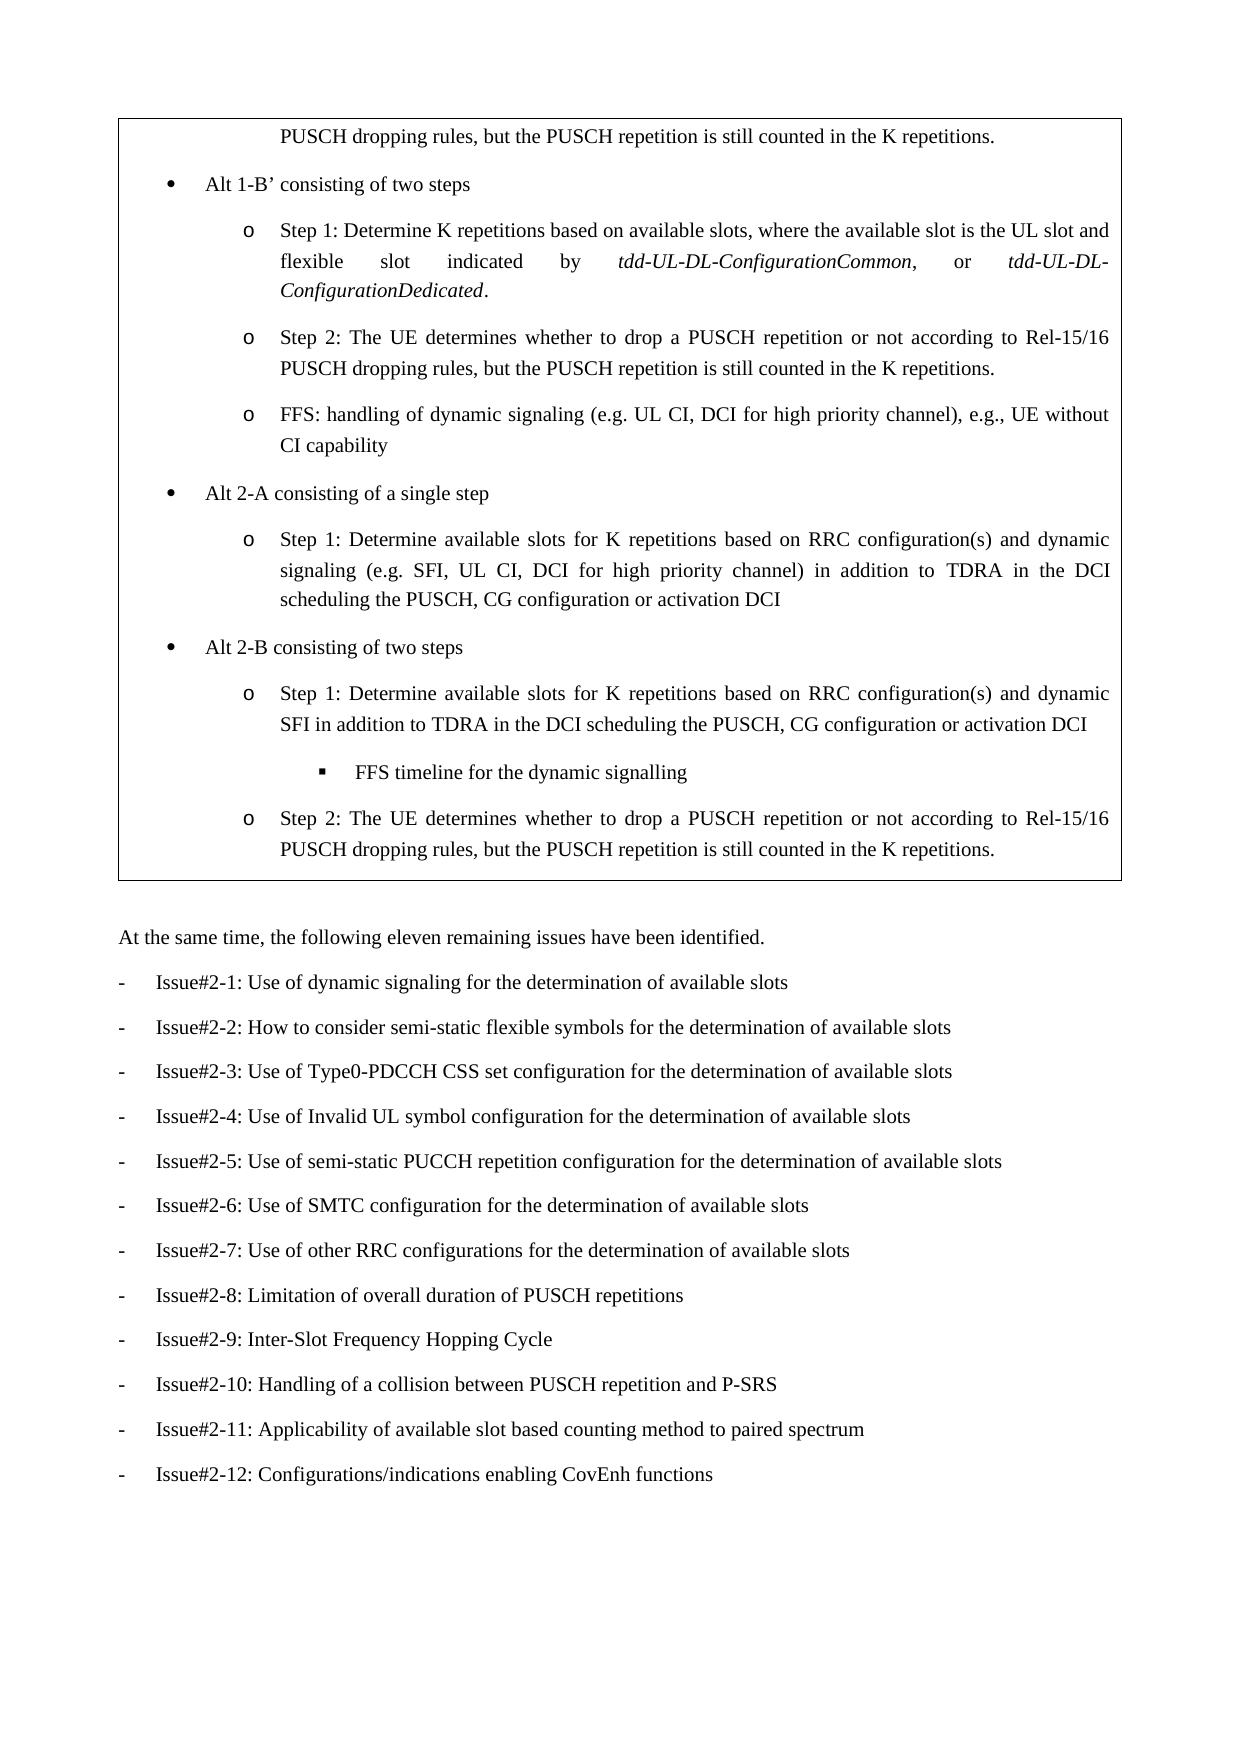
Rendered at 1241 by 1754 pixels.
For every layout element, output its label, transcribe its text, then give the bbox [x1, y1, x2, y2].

list Issue#2-3: Use of Type0-PDCCH CSS set configuration for the determination of available slots [118, 1059, 1122, 1083]
list Issue#2-12: Configurations/indications enabling CovEnh functions [118, 1461, 1122, 1486]
list Issue#2-9: Inter-Slot Frequency Hopping Cycle [118, 1327, 1122, 1351]
list Issue#2-4: Use of Invalid UL symbol configuration for the determination of available slots [118, 1104, 1122, 1128]
list Issue#2-1: Use of dynamic signaling for the determination of available slots [118, 970, 1122, 994]
list Issue#2-7: Use of other RRC configurations for the determination of available slots [118, 1238, 1122, 1262]
list Issue#2-5: Use of semi-static PUCCH repetition configuration for the determination of available slots [118, 1149, 1122, 1173]
list Issue#2-8: Limitation of overall duration of PUSCH repetitions [118, 1283, 1122, 1307]
list Issue#2-6: Use of SMTC configuration for the determination of available slots [118, 1193, 1122, 1217]
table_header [119, 119, 1121, 879]
list Issue#2-10: Handling of a collision between PUSCH repetition and P-SRS [118, 1372, 1122, 1396]
text At the same time, the following eleven remaining issues have been identified. [118, 925, 1122, 949]
list Issue#2-2: How to consider semi-static flexible symbols for the determination of available slots [118, 1014, 1122, 1039]
list Issue#2-11: Applicability of available slot based counting method to paired spectrum [118, 1417, 1122, 1441]
